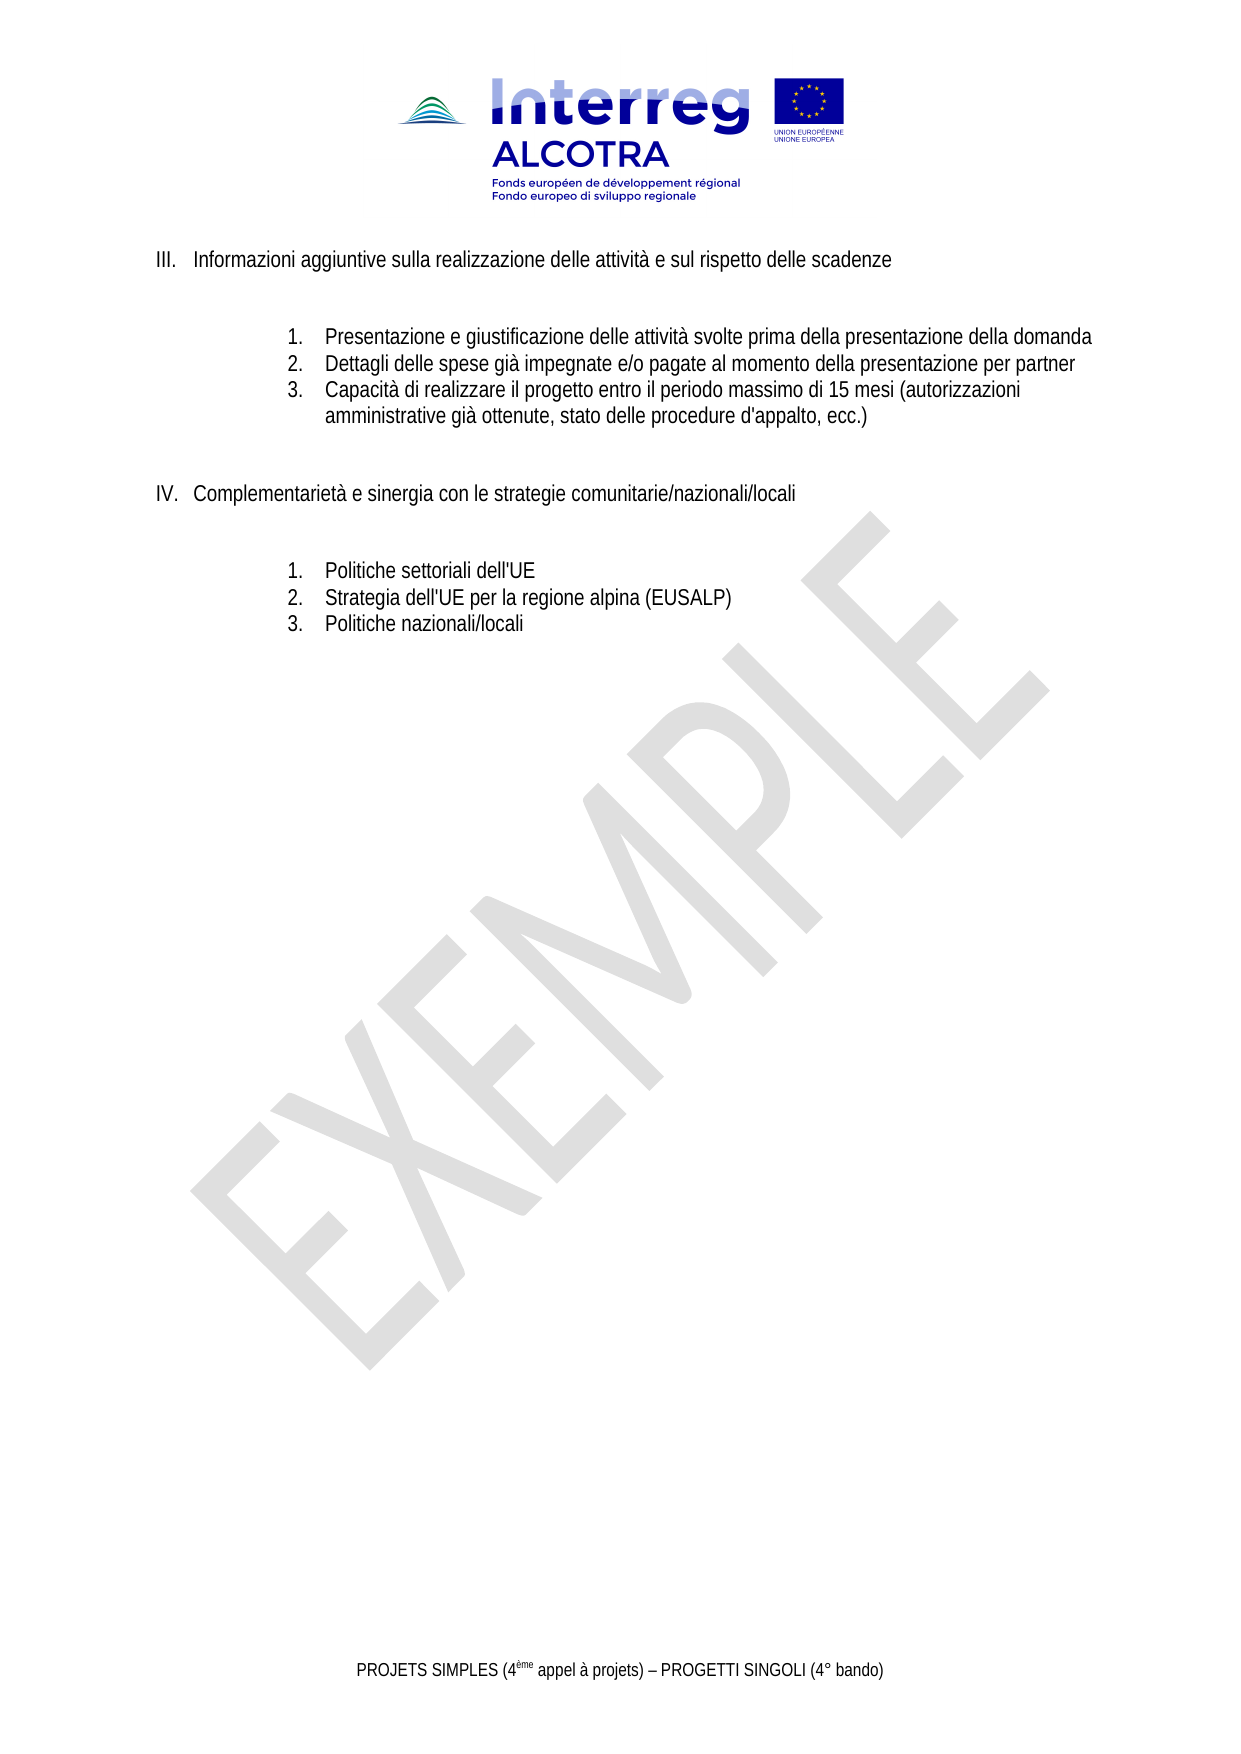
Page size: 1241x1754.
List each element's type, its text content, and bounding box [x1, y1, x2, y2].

list Presentazione e giustificazione delle attività svolte prima della presentazione della domanda [287, 323, 1122, 349]
list Politiche settoriali dell'UE [287, 557, 1122, 583]
list Informazioni aggiuntive sulla realizzazione delle attività e sul rispetto delle scadenze [156, 246, 1122, 272]
list Dettagli delle spese già impegnate e/o pagate al momento della presentazione per partner [287, 349, 1122, 376]
list Complementarietà e sinergia con le strategie comunitarie/nazionali/locali [156, 480, 1122, 506]
picture [363, 44, 878, 218]
list Politiche nazionali/locali [287, 610, 1122, 636]
list Capacità di realizzare il progetto entro il periodo massimo di 15 mesi (autorizzazioni amministrative già ottenute, stato delle procedure d'appalto, ecc.) [287, 376, 1122, 429]
list Strategia dell'UE per la regione alpina (EUSALP) [287, 583, 1122, 610]
